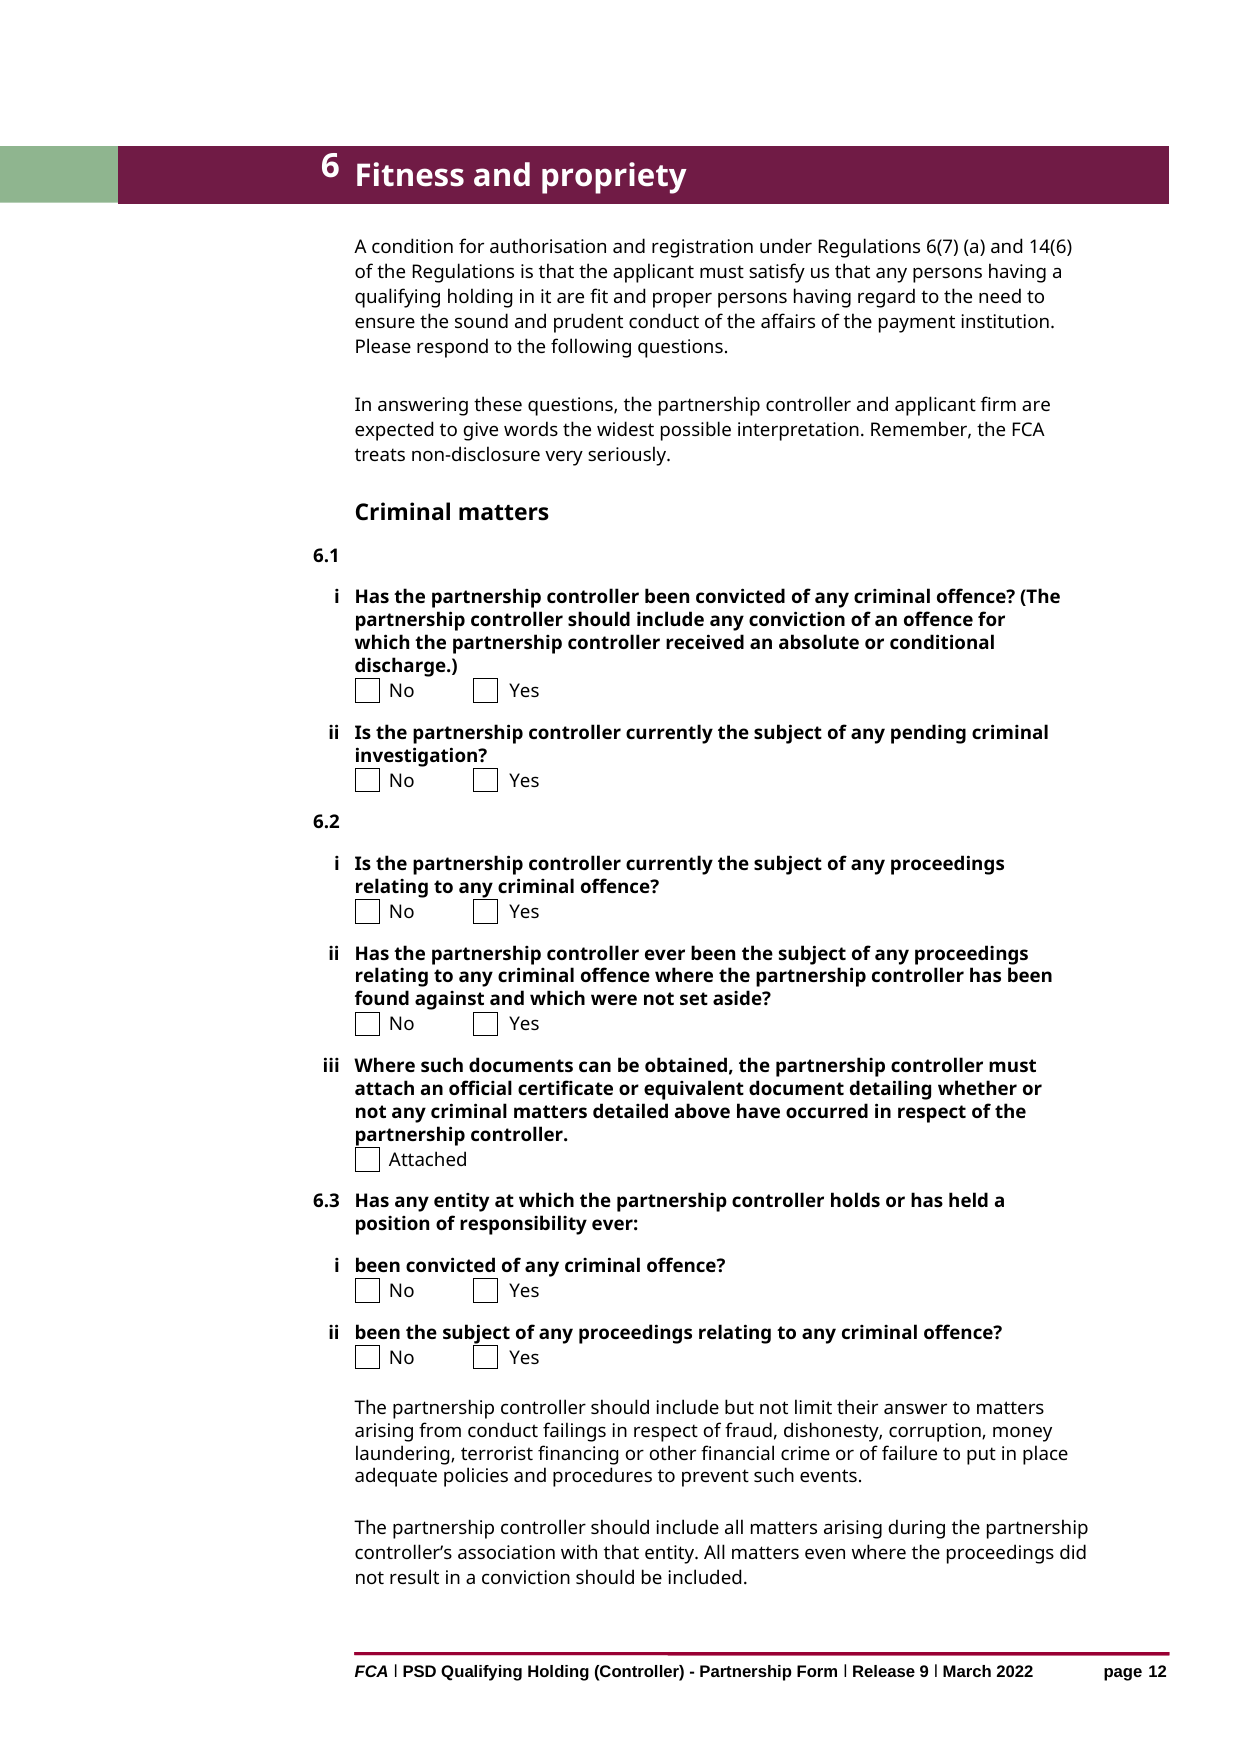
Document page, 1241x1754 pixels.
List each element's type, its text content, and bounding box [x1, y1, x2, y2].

text 6.3 Has any entity at which the partnership controller holds or has held a position of responsibility ever: [295, 1189, 1064, 1235]
text i been convicted of any criminal offence? [295, 1254, 992, 1277]
text 6.2 [295, 810, 992, 833]
text i Is the partnership controller currently the subject of any proceedings relating to any criminal offence? [295, 852, 1064, 898]
text Attached [356, 1148, 379, 1171]
text No Yes [356, 769, 379, 791]
text Attached [380, 1148, 1093, 1171]
text The partnership controller should include but not limit their answer to matters arising from conduct failings in respect of fraud, dishonesty, corruption, money laundering, terrorist financing or other financial crime or of failure to put in place adequate policies and procedures to prevent such events. [354, 1396, 1093, 1487]
text No Yes [474, 1279, 497, 1302]
text No Yes [474, 679, 497, 702]
text In answering these questions, the partnership controller and applicant firm are expected to give words the widest possible interpretation. Remember, the FCA treats non-disclosure very seriously. [354, 392, 1093, 467]
text 6.1 [295, 544, 992, 567]
text No Yes [356, 1013, 379, 1035]
text No Yes [380, 1279, 473, 1302]
text No Yes [474, 1013, 497, 1035]
text No Yes [380, 1346, 473, 1369]
text No Yes [498, 769, 1093, 792]
text No Yes [498, 1012, 1093, 1035]
text ii Is the partnership controller currently the subject of any pending criminal investigation? [295, 721, 1064, 767]
text No Yes [474, 1346, 497, 1368]
text No Yes [474, 769, 497, 791]
text No Yes [356, 679, 379, 702]
text ii been the subject of any proceedings relating to any criminal offence? [295, 1321, 1064, 1344]
text No Yes [380, 769, 473, 792]
text i Has the partnership controller been convicted of any criminal offence? (The partnership controller should include any conviction of an offence for which the partnership controller received an absolute or conditional discharge.) [295, 585, 1064, 677]
text No Yes [380, 1012, 473, 1035]
text A condition for authorisation and registration under Regulations 6(7) (a) and 14(6) of the Regulations is that the applicant must satisfy us that any persons having a qualifying holding in it are fit and proper persons having regard to the need to ensure the sound and prudent conduct of the affairs of the payment institution. Please respond to the following questions. [354, 233, 1093, 358]
text No Yes [380, 900, 473, 923]
text No Yes [356, 900, 379, 923]
text Criminal matters [354, 500, 1093, 525]
text No Yes [380, 679, 473, 702]
table_header 6 [118, 146, 354, 204]
text ii Has the partnership controller ever been the subject of any proceedings relating to any criminal offence where the partnership controller has been found against and which were not set aside? [295, 942, 1064, 1010]
text The partnership controller should include all matters arising during the partnership controller’s association with that entity. All matters even where the proceedings did not result in a conviction should be included. [354, 1514, 1093, 1589]
text No Yes [474, 900, 497, 923]
text No Yes [498, 679, 1093, 702]
text No Yes [498, 900, 1093, 923]
table_header Fitness and propriety [354, 146, 1169, 204]
text No Yes [498, 1346, 1093, 1369]
text iii Where such documents can be obtained, the partnership controller must attach an official certificate or equivalent document detailing whether or not any criminal matters detailed above have occurred in respect of the partnership controller. [310, 1054, 1064, 1146]
text No Yes [356, 1346, 379, 1368]
text No Yes [356, 1279, 379, 1302]
text No Yes [498, 1279, 1093, 1302]
